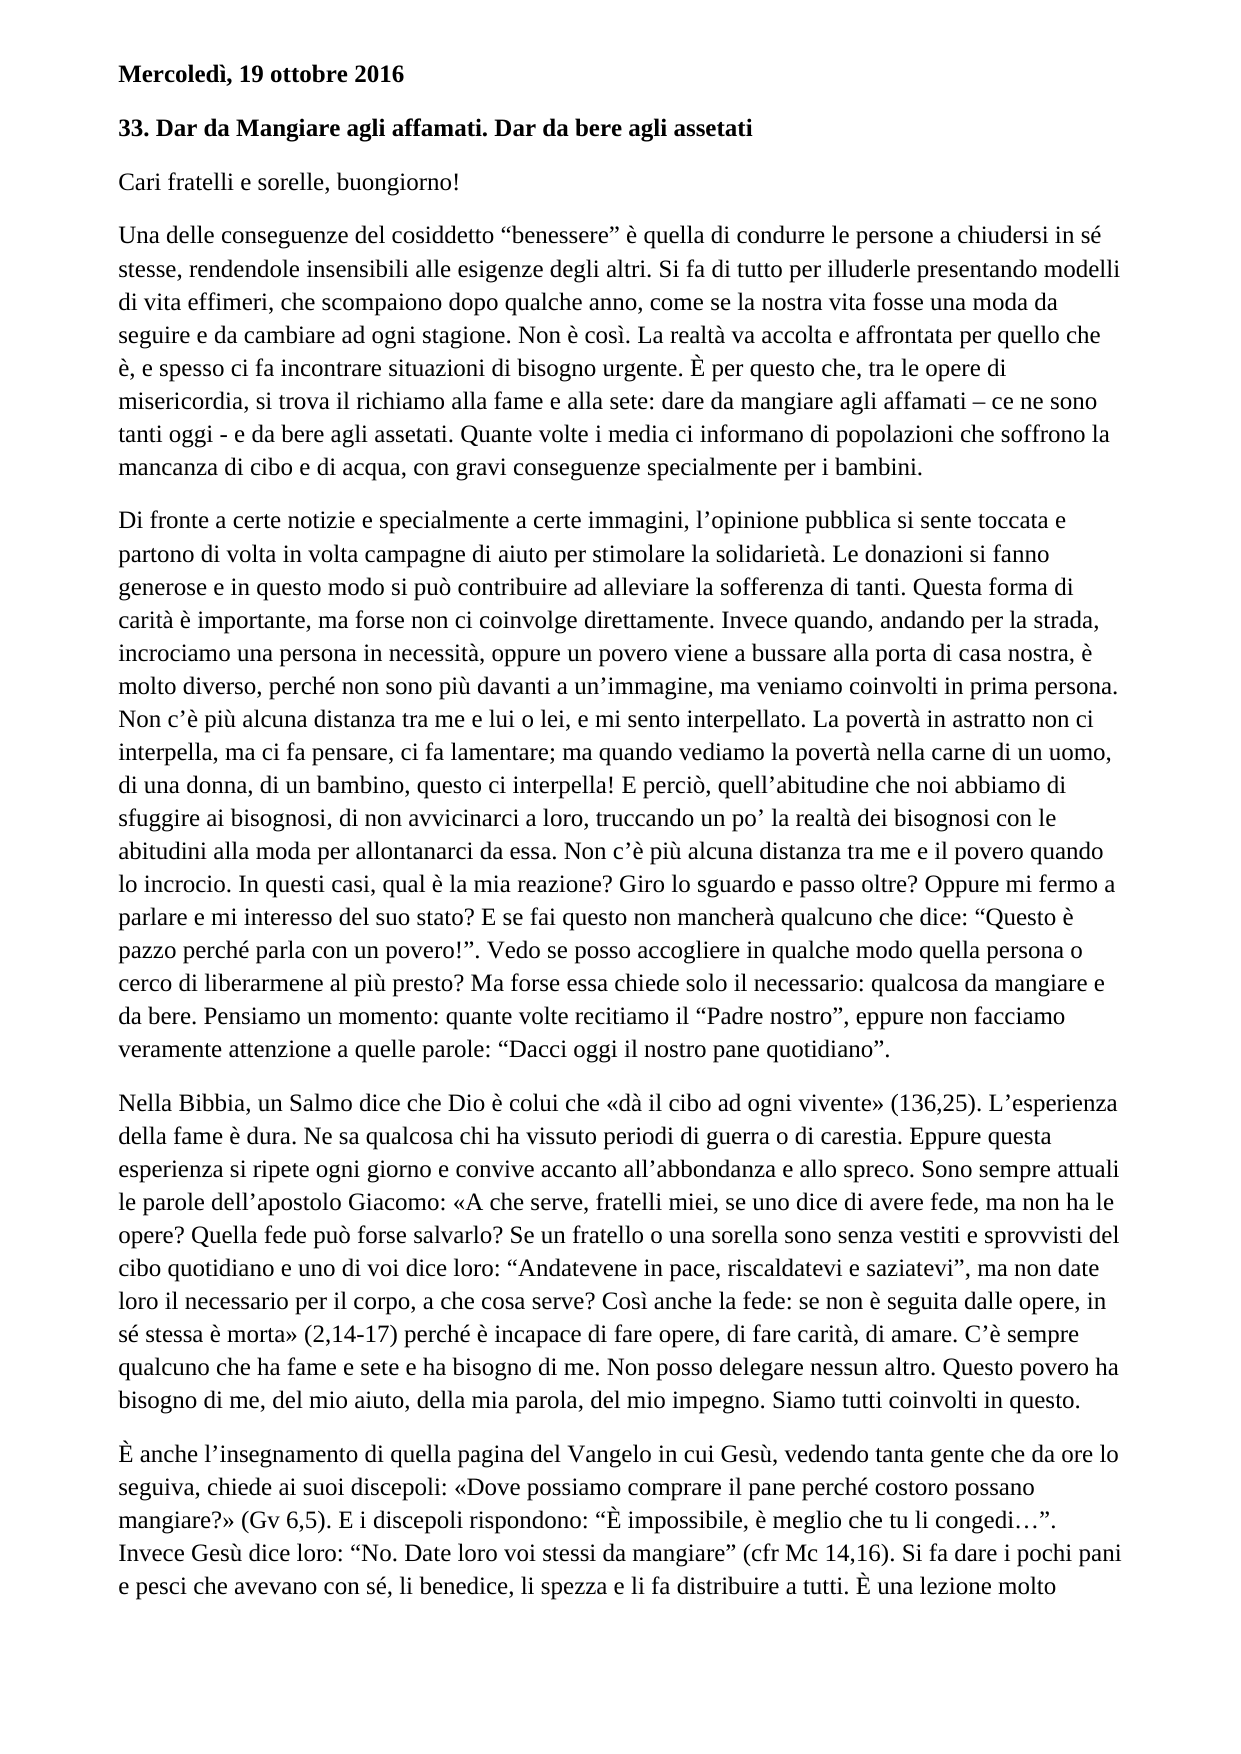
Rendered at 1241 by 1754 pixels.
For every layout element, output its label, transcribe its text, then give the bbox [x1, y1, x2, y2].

text Di fronte a certe notizie e specialmente a certe immagini, l’opinione pubblica si sente toccata e partono di volta in volta campagne di aiuto per stimolare la solidarietà. Le donazioni si fanno generose e in questo modo si può contribuire ad alleviare la sofferenza di tanti. Questa forma di carità è importante, ma forse non ci coinvolge direttamente. Invece quando, andando per la strada, incrociamo una persona in necessità, oppure un povero viene a bussare alla porta di casa nostra, è molto diverso, perché non sono più davanti a un’immagine, ma veniamo coinvolti in prima persona. Non c’è più alcuna distanza tra me e lui o lei, e mi sento interpellato. La povertà in astratto non ci interpella, ma ci fa pensare, ci fa lamentare; ma quando vediamo la povertà nella carne di un uomo, di una donna, di un bambino, questo ci interpella! E perciò, quell’abitudine che noi abbiamo di sfuggire ai bisognosi, di non avvicinarci a loro, truccando un po’ la realtà dei bisognosi con le abitudini alla moda per allontanarci da essa. Non c’è più alcuna distanza tra me e il povero quando lo incrocio. In questi casi, qual è la mia reazione? Giro lo sguardo e passo oltre? Oppure mi fermo a parlare e mi interesso del suo stato? E se fai questo non mancherà qualcuno che dice: “Questo è pazzo perché parla con un povero!”. Vedo se posso accogliere in qualche modo quella persona o cerco di liberarmene al più presto? Ma forse essa chiede solo il necessario: qualcosa da mangiare e da bere. Pensiamo un momento: quante volte recitiamo il “Padre nostro”, eppure non facciamo veramente attenzione a quelle parole: “Dacci oggi il nostro pane quotidiano”. [118, 506, 1122, 1063]
text Nella Bibbia, un Salmo dice che Dio è colui che «dà il cibo ad ogni vivente» (136,25). L’esperienza della fame è dura. Ne sa qualcosa chi ha vissuto periodi di guerra o di carestia. Eppure questa esperienza si ripete ogni giorno e convive accanto all’abbondanza e allo spreco. Sono sempre attuali le parole dell’apostolo Giacomo: «A che serve, fratelli miei, se uno dice di avere fede, ma non ha le opere? Quella fede può forse salvarlo? Se un fratello o una sorella sono senza vestiti e sprovvisti del cibo quotidiano e uno di voi dice loro: “Andatevene in pace, riscaldatevi e saziatevi”, ma non date loro il necessario per il corpo, a che cosa serve? Così anche la fede: se non è seguita dalle opere, in sé stessa è morta» (2,14-17) perché è incapace di fare opere, di fare carità, di amare. C’è sempre qualcuno che ha fame e sete e ha bisogno di me. Non posso delegare nessun altro. Questo povero ha bisogno di me, del mio aiuto, della mia parola, del mio impegno. Siamo tutti coinvolti in questo. [118, 1088, 1122, 1414]
text Mercoledì, 19 ottobre 2016 [118, 59, 1122, 88]
text Cari fratelli e sorelle, buongiorno! [118, 167, 1122, 196]
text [118, 1439, 1122, 1600]
text Una delle conseguenze del cosiddetto “benessere” è quella di condurre le persone a chiudersi in sé stesse, rendendole insensibili alle esigenze degli altri. Si fa di tutto per illuderle presentando modelli di vita effimeri, che scompaiono dopo qualche anno, come se la nostra vita fosse una moda da seguire e da cambiare ad ogni stagione. Non è così. La realtà va accolta e affrontata per quello che è, e spesso ci fa incontrare situazioni di bisogno urgente. È per questo che, tra le opere di misericordia, si trova il richiamo alla fame e alla sete: dare da mangiare agli affamati – ce ne sono tanti oggi - e da bere agli assetati. Quante volte i media ci informano di popolazioni che soffrono la mancanza di cibo e di acqua, con gravi conseguenze specialmente per i bambini. [118, 221, 1122, 481]
text 33. Dar da Mangiare agli affamati. Dar da bere agli assetati [118, 113, 1122, 142]
